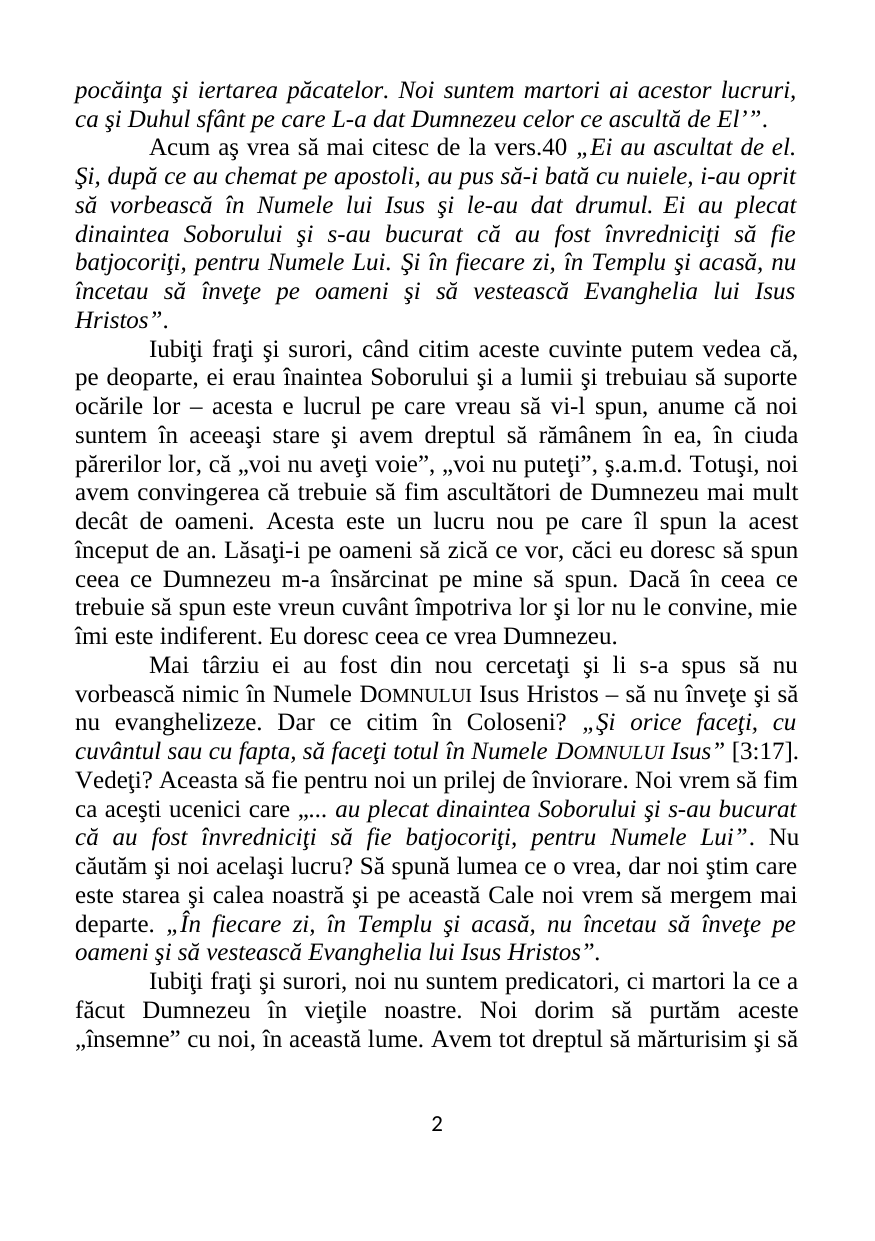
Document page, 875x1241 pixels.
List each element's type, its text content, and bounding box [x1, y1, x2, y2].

text Mai târziu ei au fost din nou cercetaţi şi li s-a spus să nu vorbească nimic în Numele Domnului Isus Hristos – să nu înveţe şi să nu evanghelizeze. Dar ce citim în Coloseni? „Şi orice faceţi, cu cuvântul sau cu fapta, să faceţi totul în Numele Domnului Isus” [3:17]. Vedeţi? Aceasta să fie pentru noi un prilej de înviorare. Noi vrem să fim ca aceşti ucenici care „... au plecat dinaintea Soborului şi s-au bucurat că au fost învredniciţi să fie batjocoriţi, pentru Numele Lui”. Nu căutăm şi noi acelaşi lucru? Să spună lumea ce o vrea, dar noi ştim care este starea şi calea noastră şi pe această Cale noi vrem să mergem mai departe. „În fiecare zi, în Templu şi acasă, nu încetau să înveţe pe oameni şi să vestească Evanghelia lui Isus Hristos”. [75, 650, 799, 966]
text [75, 75, 799, 132]
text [75, 966, 799, 1052]
text Iubiţi fraţi şi surori, când citim aceste cuvinte putem vedea că, pe deoparte, ei erau înaintea Soborului şi a lumii şi trebuiau să suporte ocările lor – acesta e lucrul pe care vreau să vi-l spun, anume că noi suntem în aceeaşi stare şi avem dreptul să rămânem în ea, în ciuda părerilor lor, că „voi nu aveţi voie”, „voi nu puteţi”, ş.a.m.d. Totuşi, noi avem convingerea că trebuie să fim ascultători de Dumnezeu mai mult decât de oameni. Acesta este un lucru nou pe care îl spun la acest început de an. Lăsaţi-i pe oameni să zică ce vor, căci eu doresc să spun ceea ce Dumnezeu m-a însărcinat pe mine să spun. Dacă în ceea ce trebuie să spun este vreun cuvânt împotriva lor şi lor nu le convine, mie îmi este indiferent. Eu doresc ceea ce vrea Dumnezeu. [75, 334, 799, 650]
text Acum aş vrea să mai citesc de la vers.40 „Ei au ascultat de el. Şi, după ce au chemat pe apostoli, au pus să-i bată cu nuiele, i-au oprit să vorbească în Numele lui Isus şi le-au dat drumul. Ei au plecat dinaintea Soborului şi s-au bucurat că au fost învredniciţi să fie batjocoriţi, pentru Numele Lui. Şi în fiecare zi, în Templu şi acasă, nu încetau să înveţe pe oameni şi să vestească Evanghelia lui Isus Hristos”. [75, 132, 799, 334]
